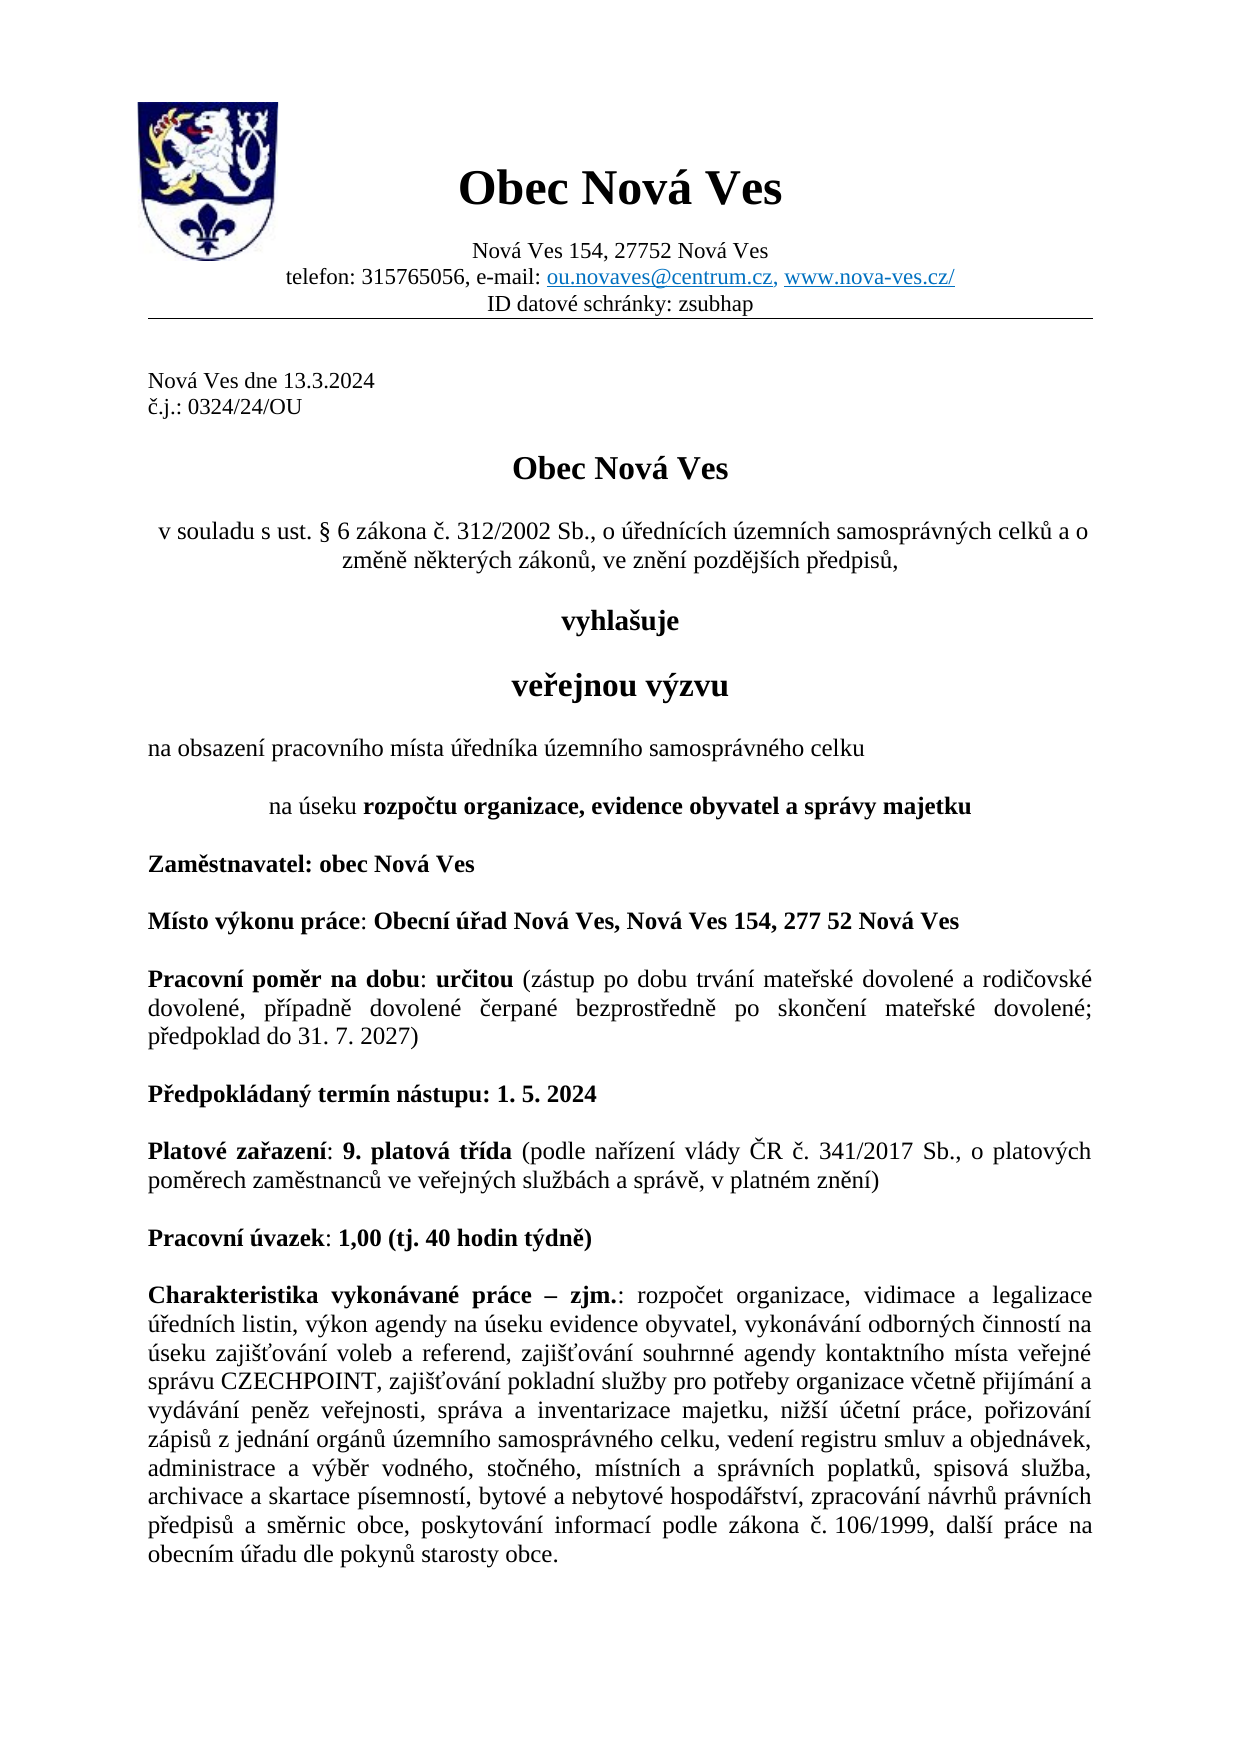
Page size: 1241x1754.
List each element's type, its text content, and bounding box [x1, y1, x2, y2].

text telefon: 315765056, e-mail: ou.novaves@centrum.cz, www.nova-ves.cz/ ID datové schránky: zsubhap [148, 263, 1093, 318]
text Obec Nová Ves [148, 158, 1093, 216]
text Nová Ves 154, 27752 Nová Ves [148, 237, 1093, 263]
text Charakteristika vykonávané práce – zjm.: rozpočet organizace, vidimace a legalizace úředních listin, výkon agendy na úseku evidence obyvatel, vykonávání odborných činností na úseku zajišťování voleb a referend, zajišťování souhrnné agendy kontaktního místa veřejné správu CZECHPOINT, zajišťování pokladní služby pro potřeby organizace včetně přijímání a vydávání peněz veřejnosti, správa a inventarizace majetku, nižší účetní práce, pořizování zápisů z jednání orgánů územního samosprávného celku, vedení registru smluv a objednávek, administrace a výběr vodného, stočného, místních a správních poplatků, spisová služba, archivace a skartace písemností, bytové a nebytové hospodářství, zpracování návrhů právních předpisů a směrnic obce, poskytování informací podle zákona č. 106/1999, další práce na obecním úřadu dle pokynů starosty obce. [148, 1280, 1093, 1568]
text č.j.: 0324/24/OU [148, 393, 1093, 419]
text Platové zařazení: 9. platová třída (podle nařízení vlády ČR č. 341/2017 Sb., o platových poměrech zaměstnanců ve veřejných službách a správě, v platném znění) [148, 1136, 1093, 1194]
text Místo výkonu práce: Obecní úřad Nová Ves, Nová Ves 154, 277 52 Nová Ves [148, 906, 1093, 935]
text v souladu s ust. § 6 zákona č. 312/2002 Sb., o úřednících územních samosprávných celků a o změně některých zákonů, ve znění pozdějších předpisů, [148, 516, 1093, 574]
picture [137, 102, 279, 261]
text na úseku rozpočtu organizace, evidence obyvatel a správy majetku [148, 791, 1093, 820]
text Předpokládaný termín nástupu: 1. 5. 2024 [148, 1079, 1093, 1108]
text veřejnou výzvu [148, 666, 1093, 704]
text Zaměstnavatel: obec Nová Ves [148, 849, 1093, 878]
text na obsazení pracovního místa úředníka územního samosprávného celku [148, 733, 1093, 762]
text Nová Ves dne 13.3.2024 [148, 367, 1093, 393]
text Pracovní poměr na dobu: určitou (zástup po dobu trvání mateřské dovolené a rodičovské dovolené, případně dovolené čerpané bezprostředně po skončení mateřské dovolené; předpoklad do 31. 7. 2027) [148, 964, 1093, 1050]
text vyhlašuje [148, 603, 1093, 636]
text Obec Nová Ves [148, 449, 1093, 487]
text Pracovní úvazek: 1,00 (tj. 40 hodin týdně) [148, 1223, 1093, 1251]
